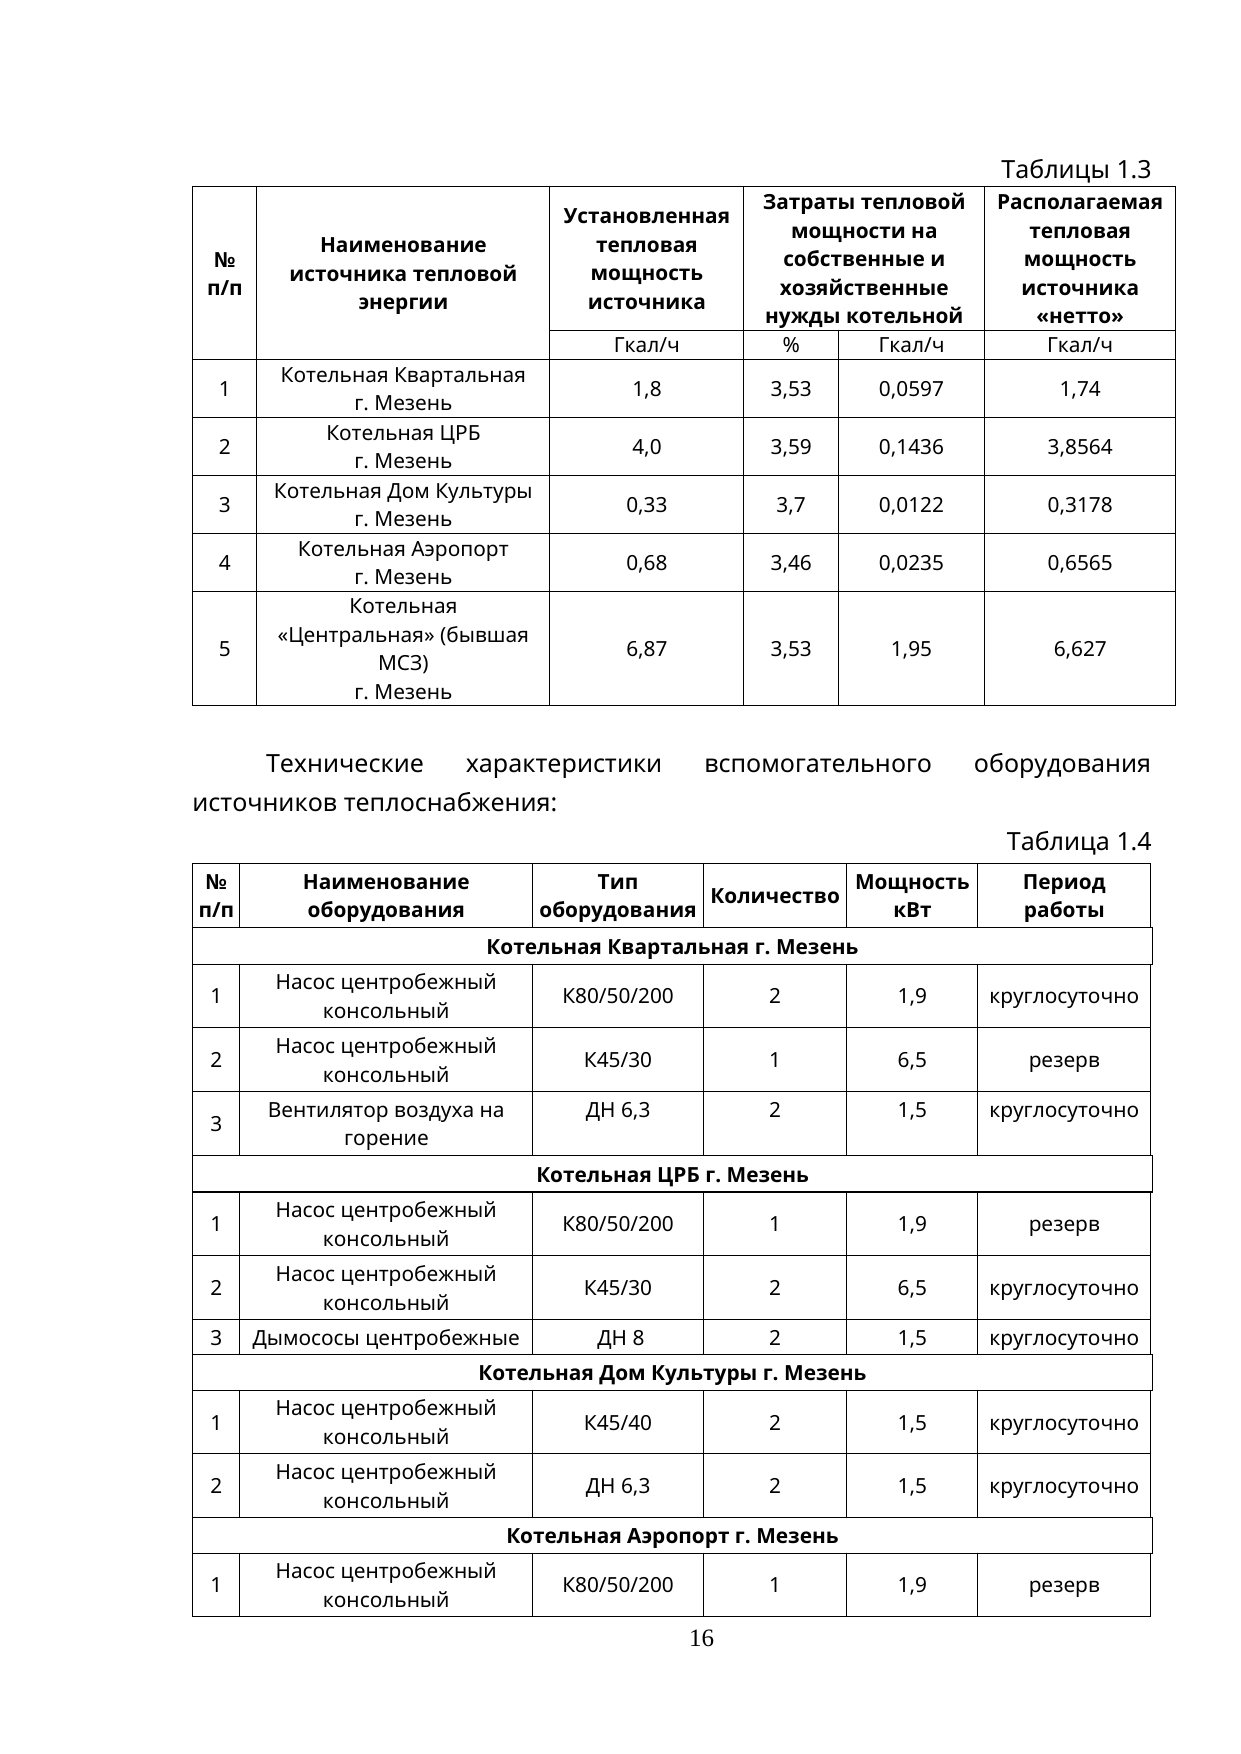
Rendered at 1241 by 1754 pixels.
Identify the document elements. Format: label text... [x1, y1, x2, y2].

table_cell круглосуточно [978, 965, 1150, 1027]
table_cell 2 [704, 1454, 846, 1517]
table_cell 1,5 [847, 1092, 977, 1155]
table_cell 0,68 [550, 534, 743, 591]
table_cell круглосуточно [978, 1391, 1150, 1453]
table_cell 0,0122 [839, 476, 984, 533]
table_cell Насос центробежный консольный [240, 965, 532, 1027]
table_cell 3,7 [744, 476, 838, 533]
table_cell Насос центробежный консольный [240, 1256, 532, 1319]
table_cell 3,8564 [985, 418, 1175, 475]
table_cell 2 [704, 1391, 846, 1453]
table_header МощностькВт [847, 864, 977, 927]
table_cell 6,5 [847, 1256, 977, 1319]
table_cell Котельная Дом Культуры г. Мезень [257, 476, 549, 533]
text Таблицы 1.3 [192, 152, 1152, 186]
table_cell Гкал/ч [550, 331, 743, 359]
table_cell 3,59 [744, 418, 838, 475]
table_cell ДН 6,3 [533, 1092, 703, 1155]
table_cell 2 [704, 1092, 846, 1155]
table_cell 0,33 [550, 476, 743, 533]
table_cell 6,87 [550, 592, 743, 705]
table_header Установленная тепловая мощность источника [550, 187, 743, 329]
table_cell круглосуточно [978, 1454, 1150, 1517]
table_cell резерв [978, 1028, 1150, 1091]
table_cell К45/30 [533, 1028, 703, 1091]
text Таблица 1.4 [192, 824, 1152, 858]
table_cell 3,53 [744, 592, 838, 705]
table_cell 2 [704, 965, 846, 1027]
table_cell Котельная Квартальная г. Мезень [193, 928, 1152, 963]
table_cell 3,53 [744, 360, 838, 417]
table_cell 3,46 [744, 534, 838, 591]
table_cell 2 [193, 1454, 239, 1517]
table_cell К45/40 [533, 1391, 703, 1453]
table_cell ДН 8 [533, 1320, 703, 1354]
table_cell Котельная ЦРБ г. Мезень [193, 1156, 1152, 1191]
table_header Количество [704, 864, 846, 927]
table_cell ДН 6,3 [533, 1454, 703, 1517]
table_cell 0,6565 [985, 534, 1175, 591]
table_cell % [744, 331, 838, 359]
table_cell 1 [193, 1193, 239, 1255]
table_cell 1,5 [847, 1454, 977, 1517]
table_cell 1 [704, 1028, 846, 1091]
table_cell Гкал/ч [839, 331, 984, 359]
table_cell 4,0 [550, 418, 743, 475]
table_cell Насос центробежный консольный [240, 1454, 532, 1517]
table_cell Котельная Дом Культуры г. Мезень [193, 1355, 1152, 1389]
table_cell 1 [704, 1193, 846, 1255]
table_cell круглосуточно [978, 1320, 1150, 1354]
table_cell 1 [193, 360, 256, 417]
table_cell 6,627 [985, 592, 1175, 705]
table_cell 2 [704, 1256, 846, 1319]
text Технические характеристики вспомогательного оборудования источников теплоснабжения: [192, 746, 1152, 819]
table_cell 1,8 [550, 360, 743, 417]
table_header Наименование источника тепловой энергии [257, 187, 549, 359]
table_cell К45/30 [533, 1256, 703, 1319]
table_cell Котельная Квартальная г. Мезень [257, 360, 549, 417]
table_cell 1 [193, 965, 239, 1027]
table_cell 2 [193, 1028, 239, 1091]
table_header № п/п [193, 864, 239, 927]
table_cell 1,74 [985, 360, 1175, 417]
table_cell резерв [978, 1554, 1150, 1616]
table_cell 1,95 [839, 592, 984, 705]
table_header Затраты тепловой мощности на собственные и хозяйственные нужды котельной [744, 187, 984, 329]
table_cell 3 [193, 1320, 239, 1354]
table_cell К80/50/200 [533, 1554, 703, 1616]
table_cell круглосуточно [978, 1256, 1150, 1319]
table_cell 1 [193, 1391, 239, 1453]
table_cell 0,0597 [839, 360, 984, 417]
table_cell 1,9 [847, 1554, 977, 1616]
table_cell Насос центробежный консольный [240, 1554, 532, 1616]
table_cell Насос центробежный консольный [240, 1391, 532, 1453]
table_cell 2 [193, 418, 256, 475]
table_cell 1 [193, 1554, 239, 1616]
table_cell 2 [193, 1256, 239, 1319]
table_cell Котельная ЦРБ г. Мезень [257, 418, 549, 475]
table_cell 4 [193, 534, 256, 591]
table_cell 3 [193, 1092, 239, 1155]
table_cell 1 [704, 1554, 846, 1616]
table_cell 0,1436 [839, 418, 984, 475]
table_cell Котельная Аэропорт г. Мезень [257, 534, 549, 591]
table_cell Насос центробежный консольный [240, 1193, 532, 1255]
table_header № п/п [193, 187, 256, 359]
table_cell резерв [978, 1193, 1150, 1255]
table_cell К80/50/200 [533, 1193, 703, 1255]
table_cell 5 [193, 592, 256, 705]
table_header Наименование оборудования [240, 864, 532, 927]
table_cell 1,5 [847, 1391, 977, 1453]
table_header Тип оборудования [533, 864, 703, 927]
table_cell Насос центробежный консольный [240, 1028, 532, 1091]
table_cell 3 [193, 476, 256, 533]
table_cell Вентилятор воздуха на горение [240, 1092, 532, 1155]
table_cell Котельная «Центральная» (бывшая МСЗ) г. Мезень [257, 592, 549, 705]
table_cell Котельная Аэропорт г. Мезень [193, 1518, 1152, 1552]
table_cell 1,9 [847, 965, 977, 1027]
table_cell 6,5 [847, 1028, 977, 1091]
table_cell 0,3178 [985, 476, 1175, 533]
table_header Располагаемая тепловая мощность источника «нетто» [985, 187, 1175, 329]
table_cell 1,9 [847, 1193, 977, 1255]
table_cell Гкал/ч [985, 331, 1175, 359]
table_cell 2 [704, 1320, 846, 1354]
table_cell 0,0235 [839, 534, 984, 591]
table_cell Дымососы центробежные [240, 1320, 532, 1354]
table_header Период работы [978, 864, 1150, 927]
table_cell 1,5 [847, 1320, 977, 1354]
table_cell круглосуточно [978, 1092, 1150, 1155]
table_cell К80/50/200 [533, 965, 703, 1027]
